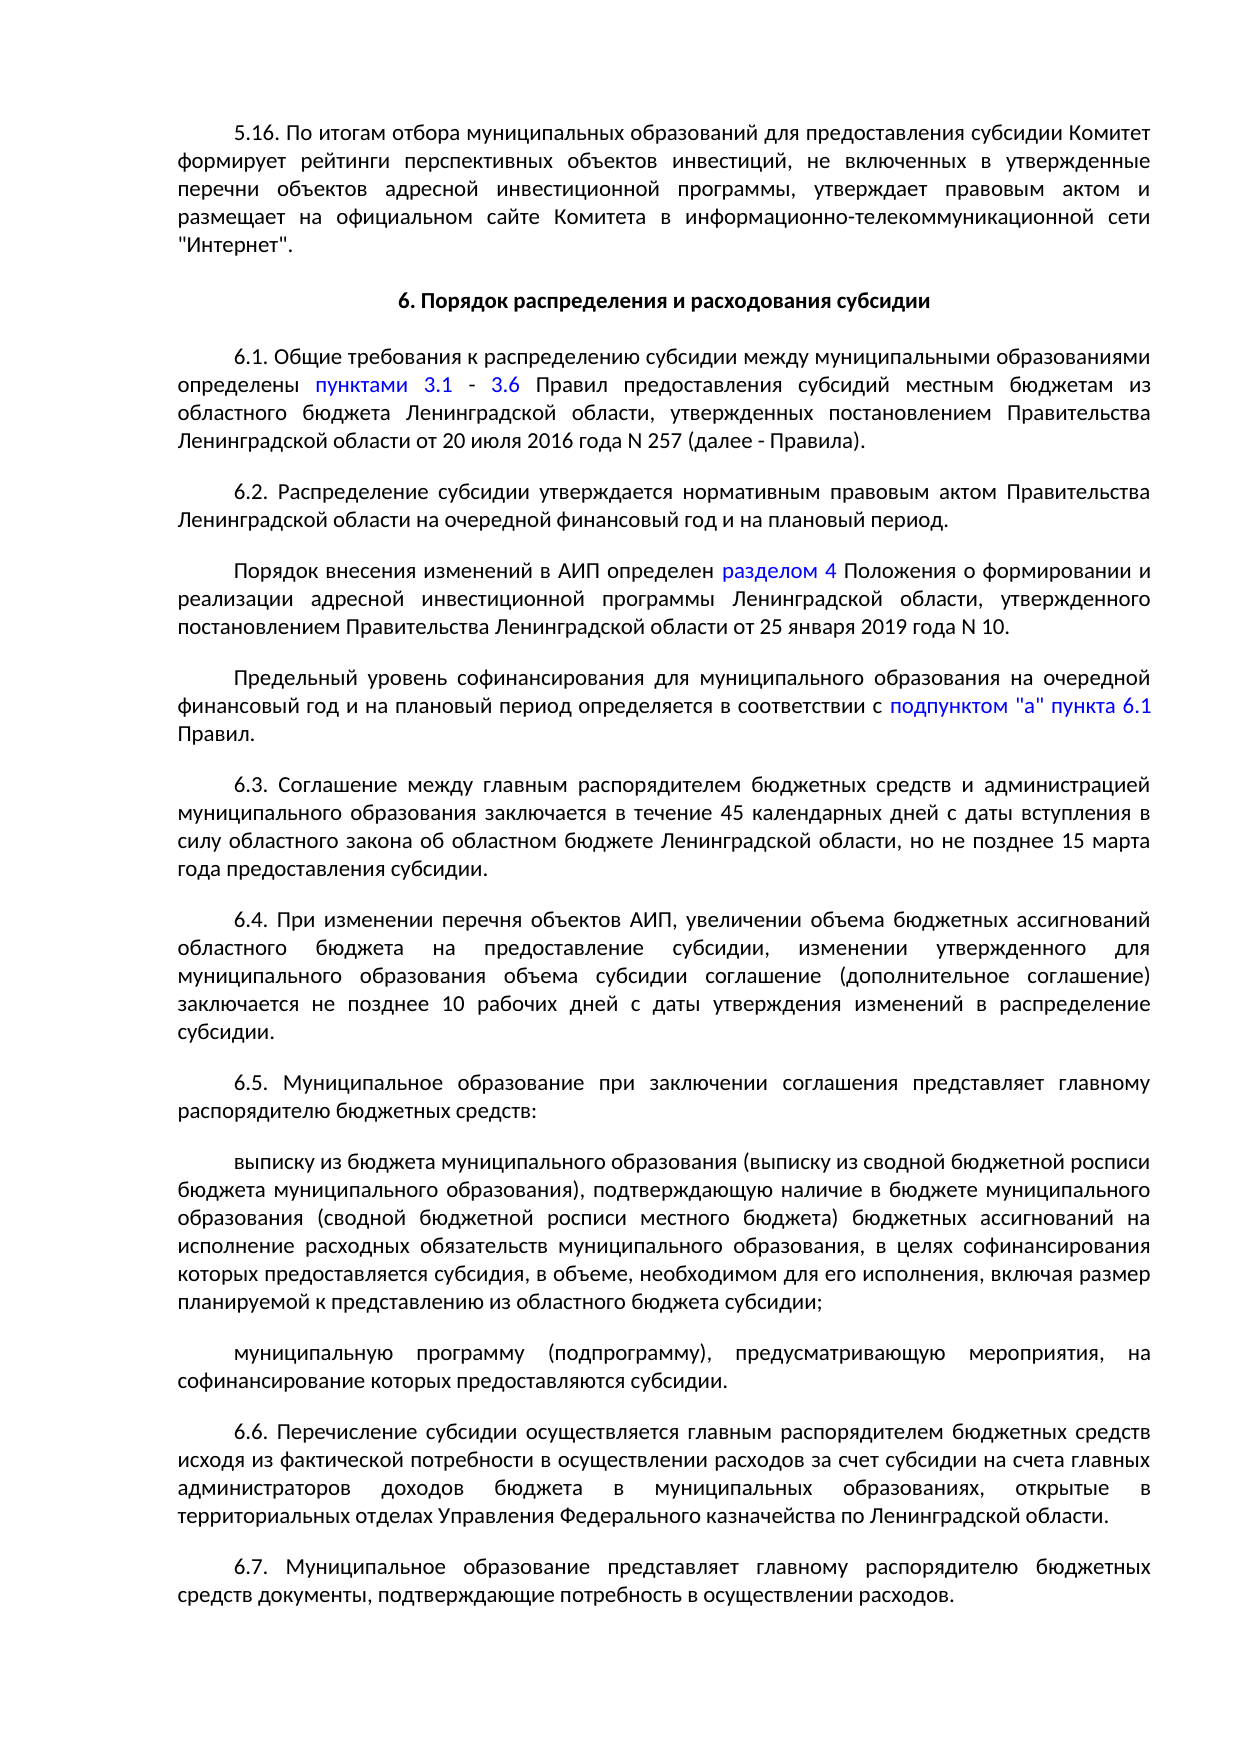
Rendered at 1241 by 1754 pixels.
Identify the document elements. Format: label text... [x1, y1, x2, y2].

text 6.7. Муниципальное образование представляет главному распорядителю бюджетных средств документы, подтверждающие потребность в осуществлении расходов. [177, 1552, 1152, 1608]
text 6.1. Общие требования к распределению субсидии между муниципальными образованиями определены пунктами 3.1 - 3.6 Правил предоставления субсидий местным бюджетам из областного бюджета Ленинградской области, утвержденных постановлением Правительства Ленинградской области от 20 июля 2016 года N 257 (далее - Правила). [177, 342, 1152, 454]
text Порядок внесения изменений в АИП определен разделом 4 Положения о формировании и реализации адресной инвестиционной программы Ленинградской области, утвержденного постановлением Правительства Ленинградской области от 25 января 2019 года N 10. [177, 556, 1152, 640]
text 6.6. Перечисление субсидии осуществляется главным распорядителем бюджетных средств исходя из фактической потребности в осуществлении расходов за счет субсидии на счета главных администраторов доходов бюджета в муниципальных образованиях, открытые в территориальных отделах Управления Федерального казначейства по Ленинградской области. [177, 1417, 1152, 1529]
title 6. Порядок распределения и расходования субсидии [177, 286, 1152, 314]
text 5.16. По итогам отбора муниципальных образований для предоставления субсидии Комитет формирует рейтинги перспективных объектов инвестиций, не включенных в утвержденные перечни объектов адресной инвестиционной программы, утверждает правовым актом и размещает на официальном сайте Комитета в информационно-телекоммуникационной сети "Интернет". [177, 118, 1152, 258]
text 6.2. Распределение субсидии утверждается нормативным правовым актом Правительства Ленинградской области на очередной финансовый год и на плановый период. [177, 477, 1152, 533]
text 6.3. Соглашение между главным распорядителем бюджетных средств и администрацией муниципального образования заключается в течение 45 календарных дней с даты вступления в силу областного закона об областном бюджете Ленинградской области, но не позднее 15 марта года предоставления субсидии. [177, 770, 1152, 882]
text Предельный уровень софинансирования для муниципального образования на очередной финансовый год и на плановый период определяется в соответствии с подпунктом "а" пункта 6.1 Правил. [177, 663, 1152, 747]
text 6.5. Муниципальное образование при заключении соглашения представляет главному распорядителю бюджетных средств: [177, 1068, 1152, 1124]
text муниципальную программу (подпрограмму), предусматривающую мероприятия, на софинансирование которых предоставляются субсидии. [177, 1338, 1152, 1394]
text 6.4. При изменении перечня объектов АИП, увеличении объема бюджетных ассигнований областного бюджета на предоставление субсидии, изменении утвержденного для муниципального образования объема субсидии соглашение (дополнительное соглашение) заключается не позднее 10 рабочих дней с даты утверждения изменений в распределение субсидии. [177, 905, 1152, 1045]
text выписку из бюджета муниципального образования (выписку из сводной бюджетной росписи бюджета муниципального образования), подтверждающую наличие в бюджете муниципального образования (сводной бюджетной росписи местного бюджета) бюджетных ассигнований на исполнение расходных обязательств муниципального образования, в целях софинансирования которых предоставляется субсидия, в объеме, необходимом для его исполнения, включая размер планируемой к представлению из областного бюджета субсидии; [177, 1147, 1152, 1315]
